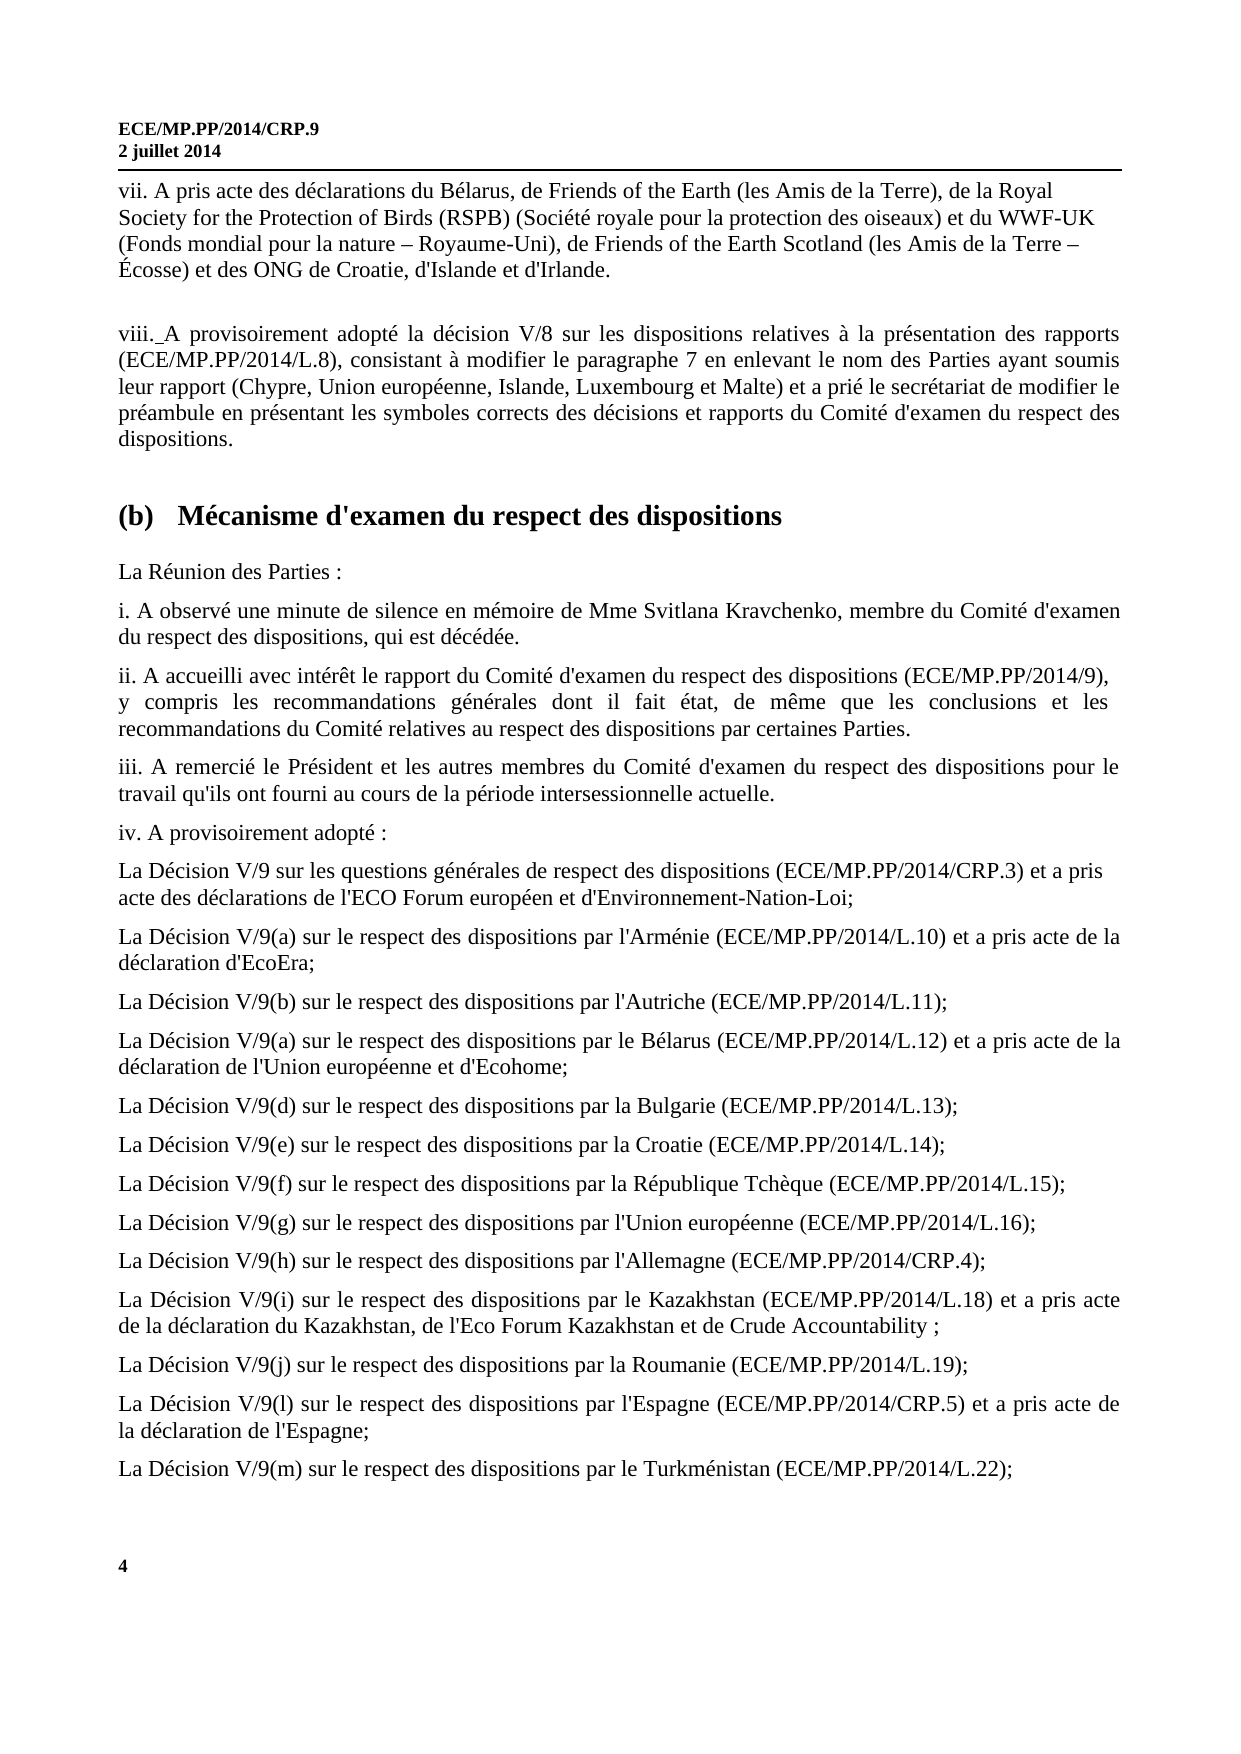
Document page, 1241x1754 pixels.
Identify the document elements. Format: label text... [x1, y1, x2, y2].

text (b) Mécanisme d'examen du respect des dispositions [118, 498, 1122, 531]
text La Décision V/9(g) sur le respect des dispositions par l'Union européenne (ECE/MP.PP/2014/L.16); [118, 1208, 1122, 1235]
text La Décision V/9(l) sur le respect des dispositions par l'Espagne (ECE/MP.PP/2014/CRP.5) et a pris acte de la déclaration de l'Espagne; [118, 1390, 1122, 1443]
text La Décision V/9(d) sur le respect des dispositions par la Bulgarie (ECE/MP.PP/2014/L.13); [118, 1092, 1122, 1118]
text viii. A provisoirement adopté la décision V/8 sur les dispositions relatives à la présentation des rapports (ECE/MP.PP/2014/L.8), consistant à modifier le paragraphe 7 en enlevant le nom des Parties ayant soumis leur rapport (Chypre, Union européenne, Islande, Luxembourg et Malte) et a prié le secrétariat de modifier le préambule en présentant les symboles corrects des décisions et rapports du Comité d'examen du respect des dispositions. [118, 320, 1122, 452]
text vii. A pris acte des déclarations du Bélarus, de Friends of the Earth (les Amis de la Terre), de la Royal Society for the Protection of Birds (RSPB) (Société royale pour la protection des oiseaux) et du WWF-UK (Fonds mondial pour la nature – Royaume-Uni), de Friends of the Earth Scotland (les Amis de la Terre – Écosse) et des ONG de Croatie, d'Islande et d'Irlande. [118, 177, 1122, 308]
text iv. A provisoirement adopté : [118, 819, 1122, 845]
text La Décision V/9(b) sur le respect des dispositions par l'Autriche (ECE/MP.PP/2014/L.11); [118, 988, 1122, 1014]
text La Décision V/9(h) sur le respect des dispositions par l'Allemagne (ECE/MP.PP/2014/CRP.4); [118, 1247, 1122, 1274]
text La Décision V/9(e) sur le respect des dispositions par la Croatie (ECE/MP.PP/2014/L.14); [118, 1131, 1122, 1157]
text La Décision V/9(a) sur le respect des dispositions par l'Arménie (ECE/MP.PP/2014/L.10) et a pris acte de la déclaration d'EcoEra; [118, 923, 1122, 975]
text La Décision V/9 sur les questions générales de respect des dispositions (ECE/MP.PP/2014/CRP.3) et a pris acte des déclarations de l'ECO Forum européen et d'Environnement-Nation-Loi; [118, 857, 1104, 910]
text La Décision V/9(j) sur le respect des dispositions par la Roumanie (ECE/MP.PP/2014/L.19); [118, 1351, 1122, 1378]
text La Décision V/9(i) sur le respect des dispositions par le Kazakhstan (ECE/MP.PP/2014/L.18) et a pris acte de la déclaration du Kazakhstan, de l'Eco Forum Kazakhstan et de Crude Accountability ; [118, 1286, 1122, 1339]
text ii. A accueilli avec intérêt le rapport du Comité d'examen du respect des dispositions (ECE/MP.PP/2014/9), y compris les recommandations générales dont il fait état, de même que les conclusions et les recommandations du Comité relatives au respect des dispositions par certaines Parties. [118, 662, 1110, 741]
text i. A observé une minute de silence en mémoire de Mme Svitlana Kravchenko, membre du Comité d'examen du respect des dispositions, qui est décédée. [118, 597, 1122, 649]
text La Décision V/9(f) sur le respect des dispositions par la République Tchèque (ECE/MP.PP/2014/L.15); [118, 1170, 1122, 1196]
text La Réunion des Parties : [118, 531, 1122, 584]
text La Décision V/9(a) sur le respect des dispositions par le Bélarus (ECE/MP.PP/2014/L.12) et a pris acte de la déclaration de l'Union européenne et d'Ecohome; [118, 1027, 1122, 1079]
text La Décision V/9(m) sur le respect des dispositions par le Turkménistan (ECE/MP.PP/2014/L.22); [118, 1456, 1122, 1482]
text iii. A remercié le Président et les autres membres du Comité d'examen du respect des dispositions pour le travail qu'ils ont fourni au cours de la période intersessionnelle actuelle. [118, 753, 1122, 806]
